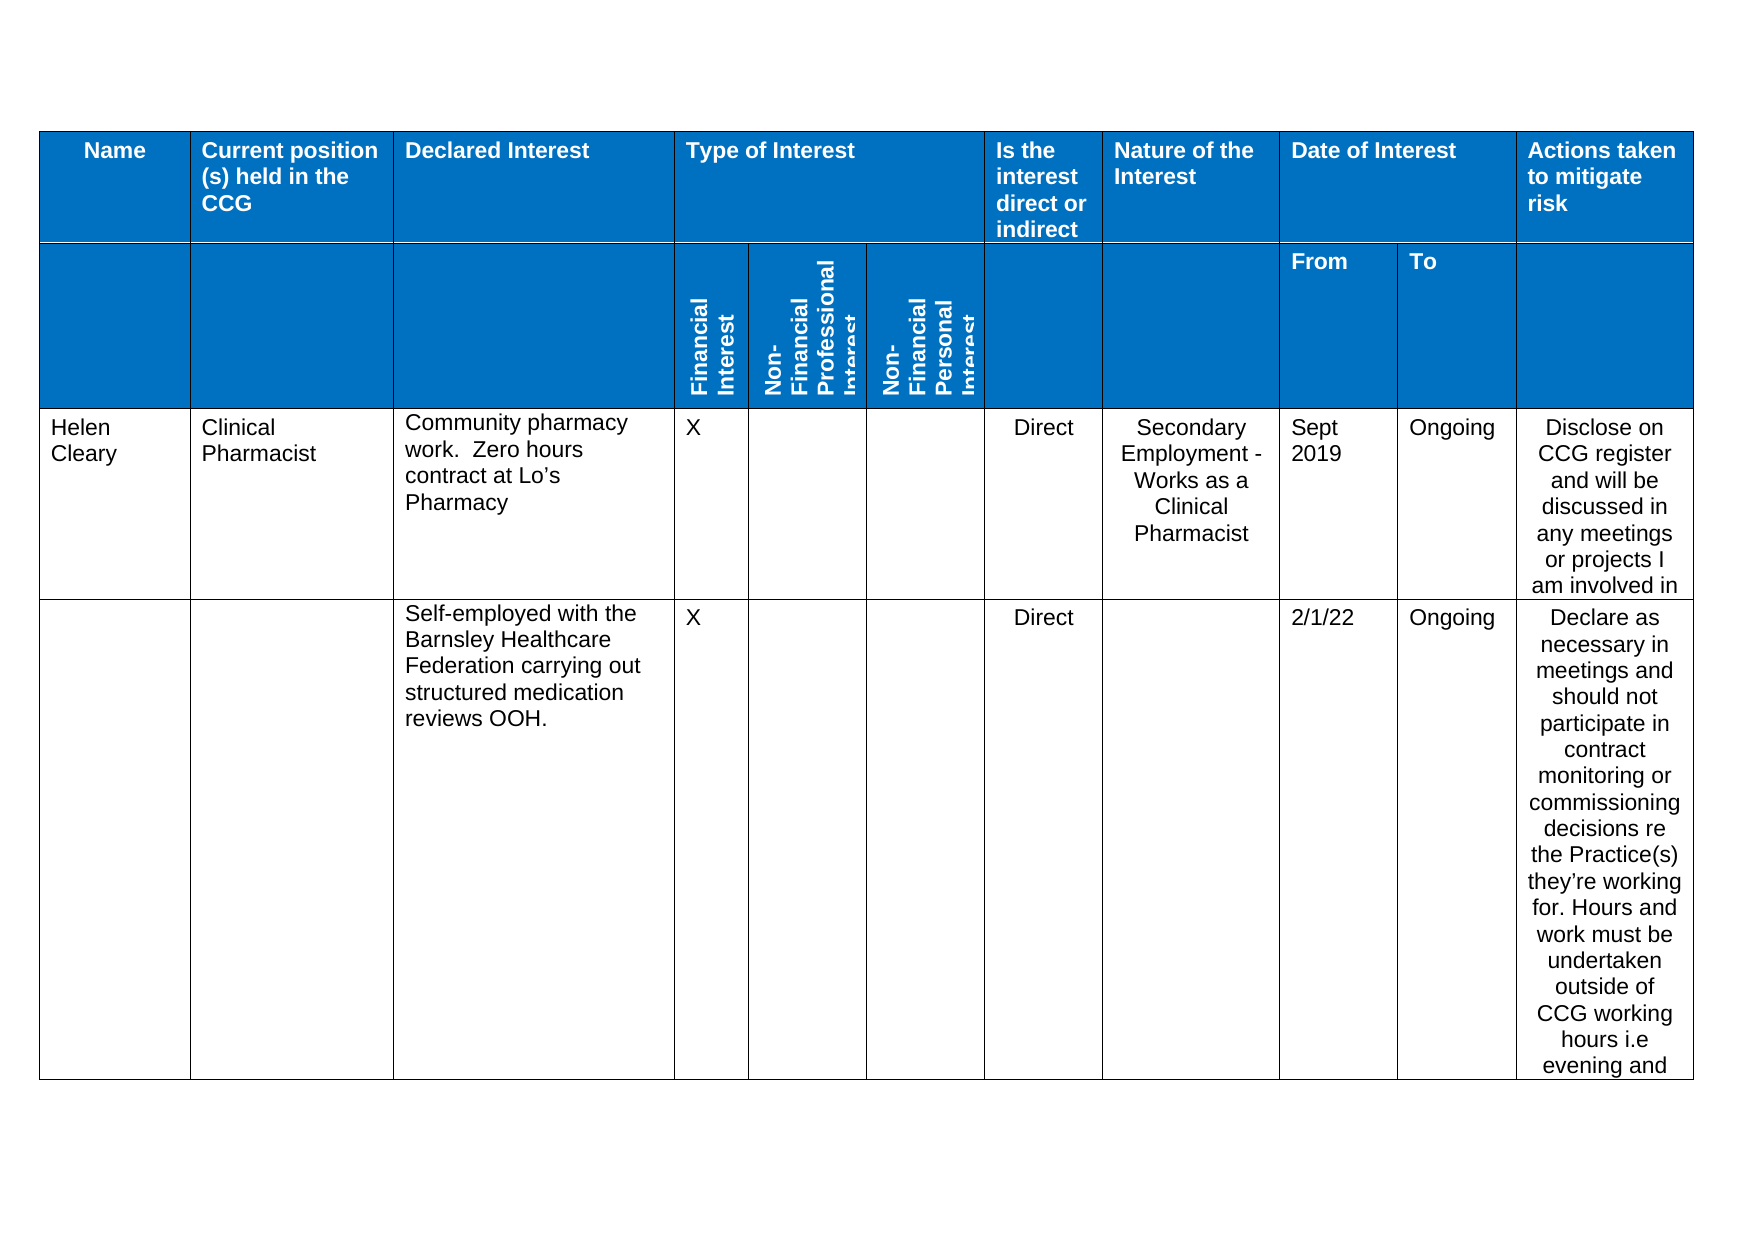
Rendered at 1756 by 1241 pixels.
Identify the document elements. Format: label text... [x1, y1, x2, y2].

table_cell Sept 2019 [1280, 409, 1397, 598]
table_cell [191, 600, 393, 1079]
table_cell Non-Financial Professional Interest [749, 244, 866, 408]
table_cell Secondary Employment - Works as a Clinical Pharmacist [1103, 409, 1279, 598]
table_cell Self-employed with the Barnsley Healthcare Federation carrying out structured medication reviews OOH. [394, 600, 674, 1079]
table_cell [394, 244, 674, 408]
table_cell Ongoing [1398, 409, 1516, 598]
table_cell [867, 600, 984, 1079]
table_cell [867, 409, 984, 598]
table_cell X [675, 409, 748, 598]
table_cell [1103, 244, 1279, 408]
table_cell [749, 409, 866, 598]
table_cell To [1398, 244, 1516, 408]
table_cell [1103, 600, 1279, 1079]
table_header Declared Interest [394, 132, 674, 242]
table_cell [40, 244, 190, 408]
table_cell Disclose on CCG register and will be discussed in any meetings or projects I am involved in [1517, 409, 1693, 598]
table_cell Direct [985, 409, 1102, 598]
table_cell [40, 600, 190, 1079]
table_cell Community pharmacy work. Zero hours contract at Lo’s Pharmacy [394, 409, 674, 598]
table_cell [191, 244, 393, 408]
table_cell Non-Financial Personal Interest [867, 244, 984, 408]
table_cell X [675, 600, 748, 1079]
table_cell Ongoing [1398, 600, 1516, 1079]
table_header Actions taken to mitigate risk [1517, 132, 1693, 242]
table_header Nature of the Interest [1103, 132, 1279, 242]
table_header Name [40, 132, 190, 242]
table_header Type of Interest [675, 132, 984, 242]
table_cell Direct [985, 600, 1102, 1079]
table_cell [985, 244, 1102, 408]
table_cell Clinical Pharmacist [191, 409, 393, 598]
table_cell 2/1/22 [1280, 600, 1397, 1079]
table_header Date of Interest [1280, 132, 1516, 242]
table_cell Helen Cleary [40, 409, 190, 598]
table_cell [749, 600, 866, 1079]
table_cell Declare as necessary in meetings and should not participate in contract monitoring or commissioning decisions re the Practice(s) they’re working for. Hours and work must be undertaken outside of CCG working hours i.e evening and weekend. This is auditable [1517, 600, 1693, 1079]
table_cell Financial Interest [675, 244, 748, 408]
table_header Current position (s) held in the CCG [191, 132, 393, 242]
table_cell From [1280, 244, 1397, 408]
table_header Is the interest direct or indirect [985, 132, 1102, 242]
table_cell [1517, 244, 1693, 408]
